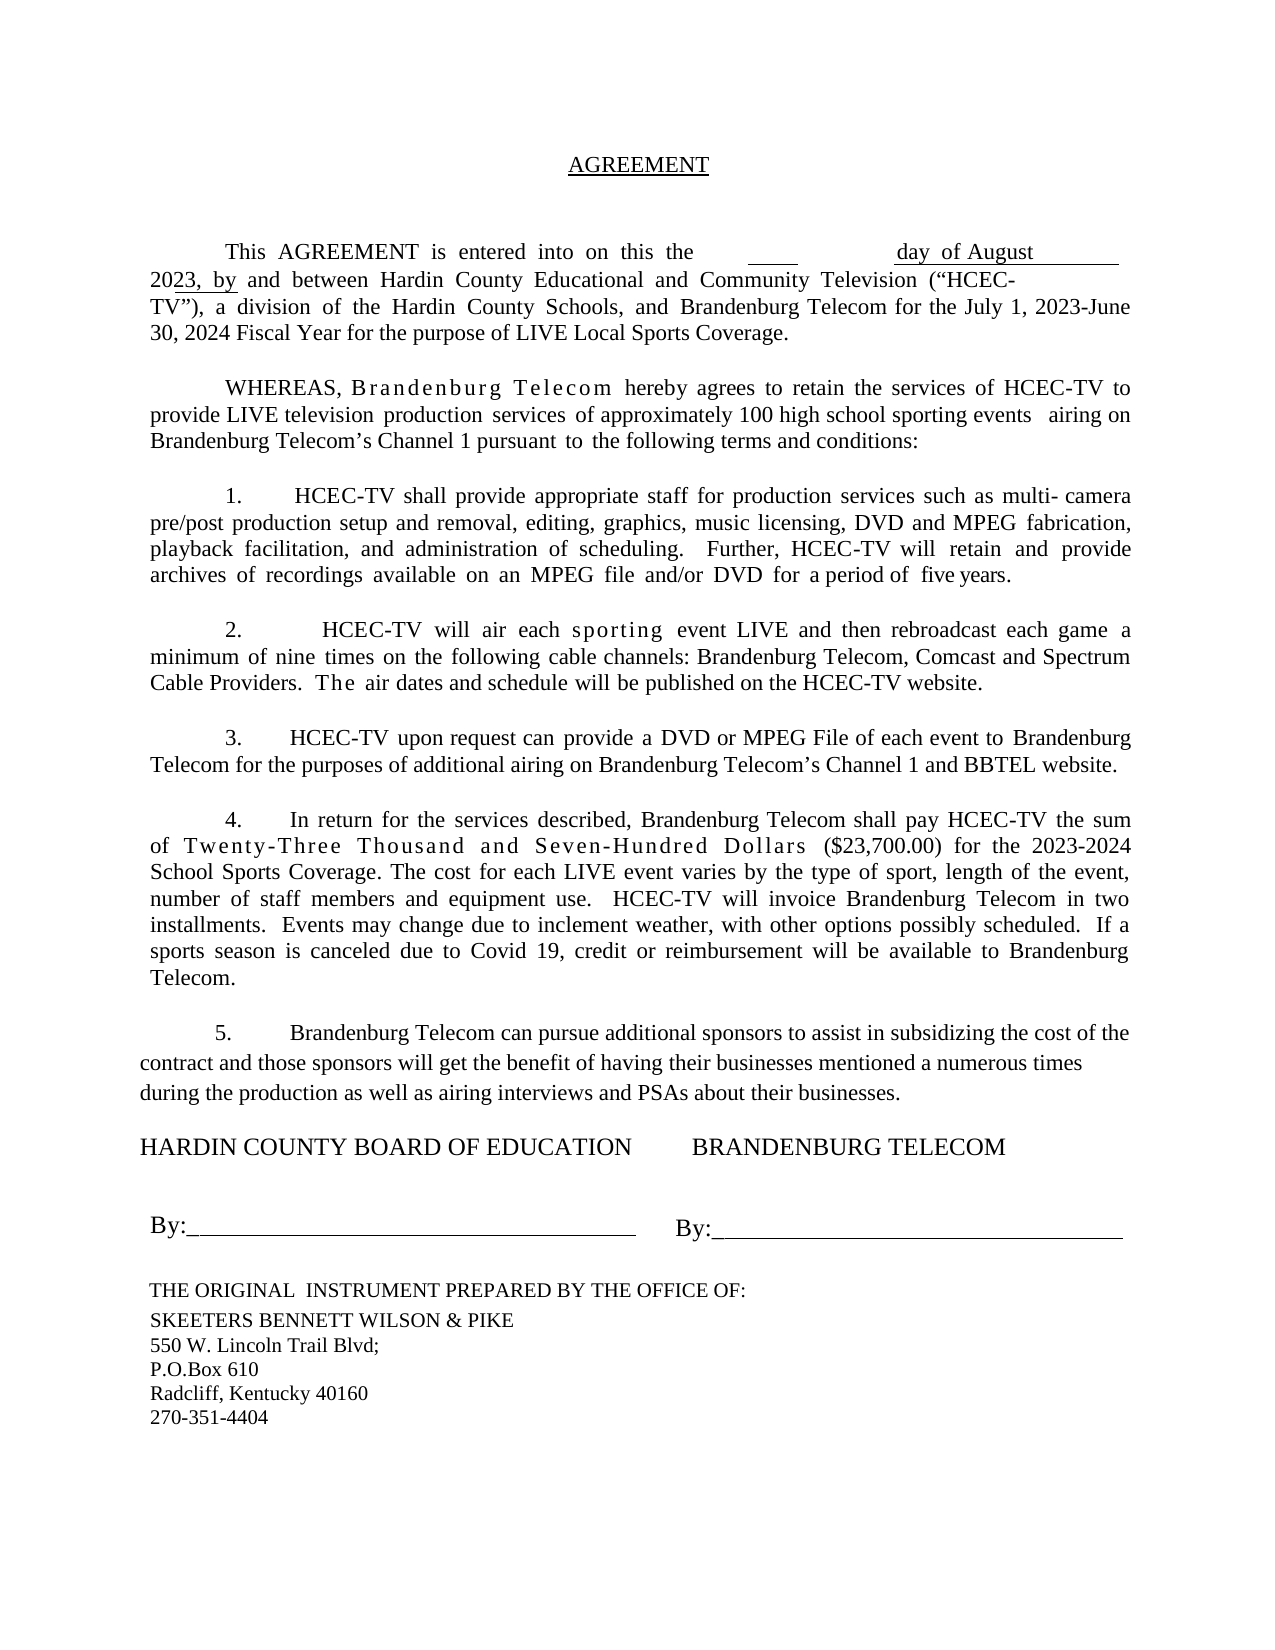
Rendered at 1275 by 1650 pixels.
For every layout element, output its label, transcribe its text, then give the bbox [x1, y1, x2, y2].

text 5. Brandenburg Telecom can pursue additional sponsors to assist in subsidizing the cost of the contract and those sponsors will get the benefit of having their businesses mentioned a numerous times during the production as well as airing interviews and PSAs about their businesses. [139, 1019, 1137, 1106]
text 4. In return for the services described, Brandenburg Telecom shall pay HCEC-TV the sum of Twenty-Three Thousand and Seven-Hundred Dollars ($23,700.00) for the 2023-2024 School Sports Coverage. The cost for each LIVE event varies by the type of sport, length of the event, number of staff members and equipment use. HCEC-TV will invoice Brandenburg Telecom in two installments. Events may change due to inclement weather, with other options possibly scheduled. If a sports season is canceled due to Covid 19, credit or reimbursement will be available to Brandenburg Telecom. [150, 806, 1131, 990]
text HARDIN COUNTY BOARD OF EDUCATION BRANDENBURG TELECOM [139, 1130, 1137, 1160]
text By:_ [150, 1209, 644, 1238]
text 270-351-4404 [150, 1405, 1139, 1429]
text TV”), a division of the Hardin County Schools, and Brandenburg Telecom for the July 1, 2023-June 30, 2024 Fiscal Year for the purpose of LIVE Local Sports Coverage. [150, 293, 1132, 346]
text By:_ [675, 1212, 1139, 1241]
text 2. HCEC-TV will air each sporting event LIVE and then rebroadcast each game a minimum of nine times on the following cable channels: Brandenburg Telecom, Comcast and Spectrum Cable Providers. The air dates and schedule will be published on the HCEC-TV website. [150, 616, 1131, 696]
text 550 W. Lincoln Trail Blvd; P.O.Box 610 [150, 1333, 430, 1381]
text Radcliff, Kentucky 40160 [139, 1381, 1139, 1405]
text 2023, by and between Hardin County Educational and Community Television (“HCEC- [150, 264, 1139, 292]
text WHEREAS, Brandenburg Telecom hereby agrees to retain the services of HCEC-TV to provide LIVE television production services of approximately 100 high school sporting events airing on Brandenburg Telecom’s Channel 1 pursuant to the following terms and conditions: [150, 374, 1131, 453]
text 3. HCEC-TV upon request can provide a DVD or MPEG File of each event to Brandenburg Telecom for the purposes of additional airing on Brandenburg Telecom’s Channel 1 and BBTEL website. [150, 724, 1132, 777]
text SKEETERS BENNETT WILSON & PIKE [139, 1305, 1139, 1333]
text This AGREEMENT is entered into on this the day of August [897, 235, 1145, 264]
text 1. HCEC-TV shall provide appropriate staff for production services such as multi- camera pre/post production setup and removal, editing, graphics, music licensing, DVD and MPEG fabrication, playback facilitation, and administration of scheduling. Further, HCEC-TV will retain and provide archives of recordings available on an MPEG file and/or DVD for a period of five years. [150, 482, 1132, 588]
text THE ORIGINAL INSTRUMENT PREPARED BY THE OFFICE OF: [139, 1281, 1137, 1302]
text This AGREEMENT is entered into on this the day of August [225, 235, 743, 264]
text AGREEMENT [556, 149, 720, 177]
